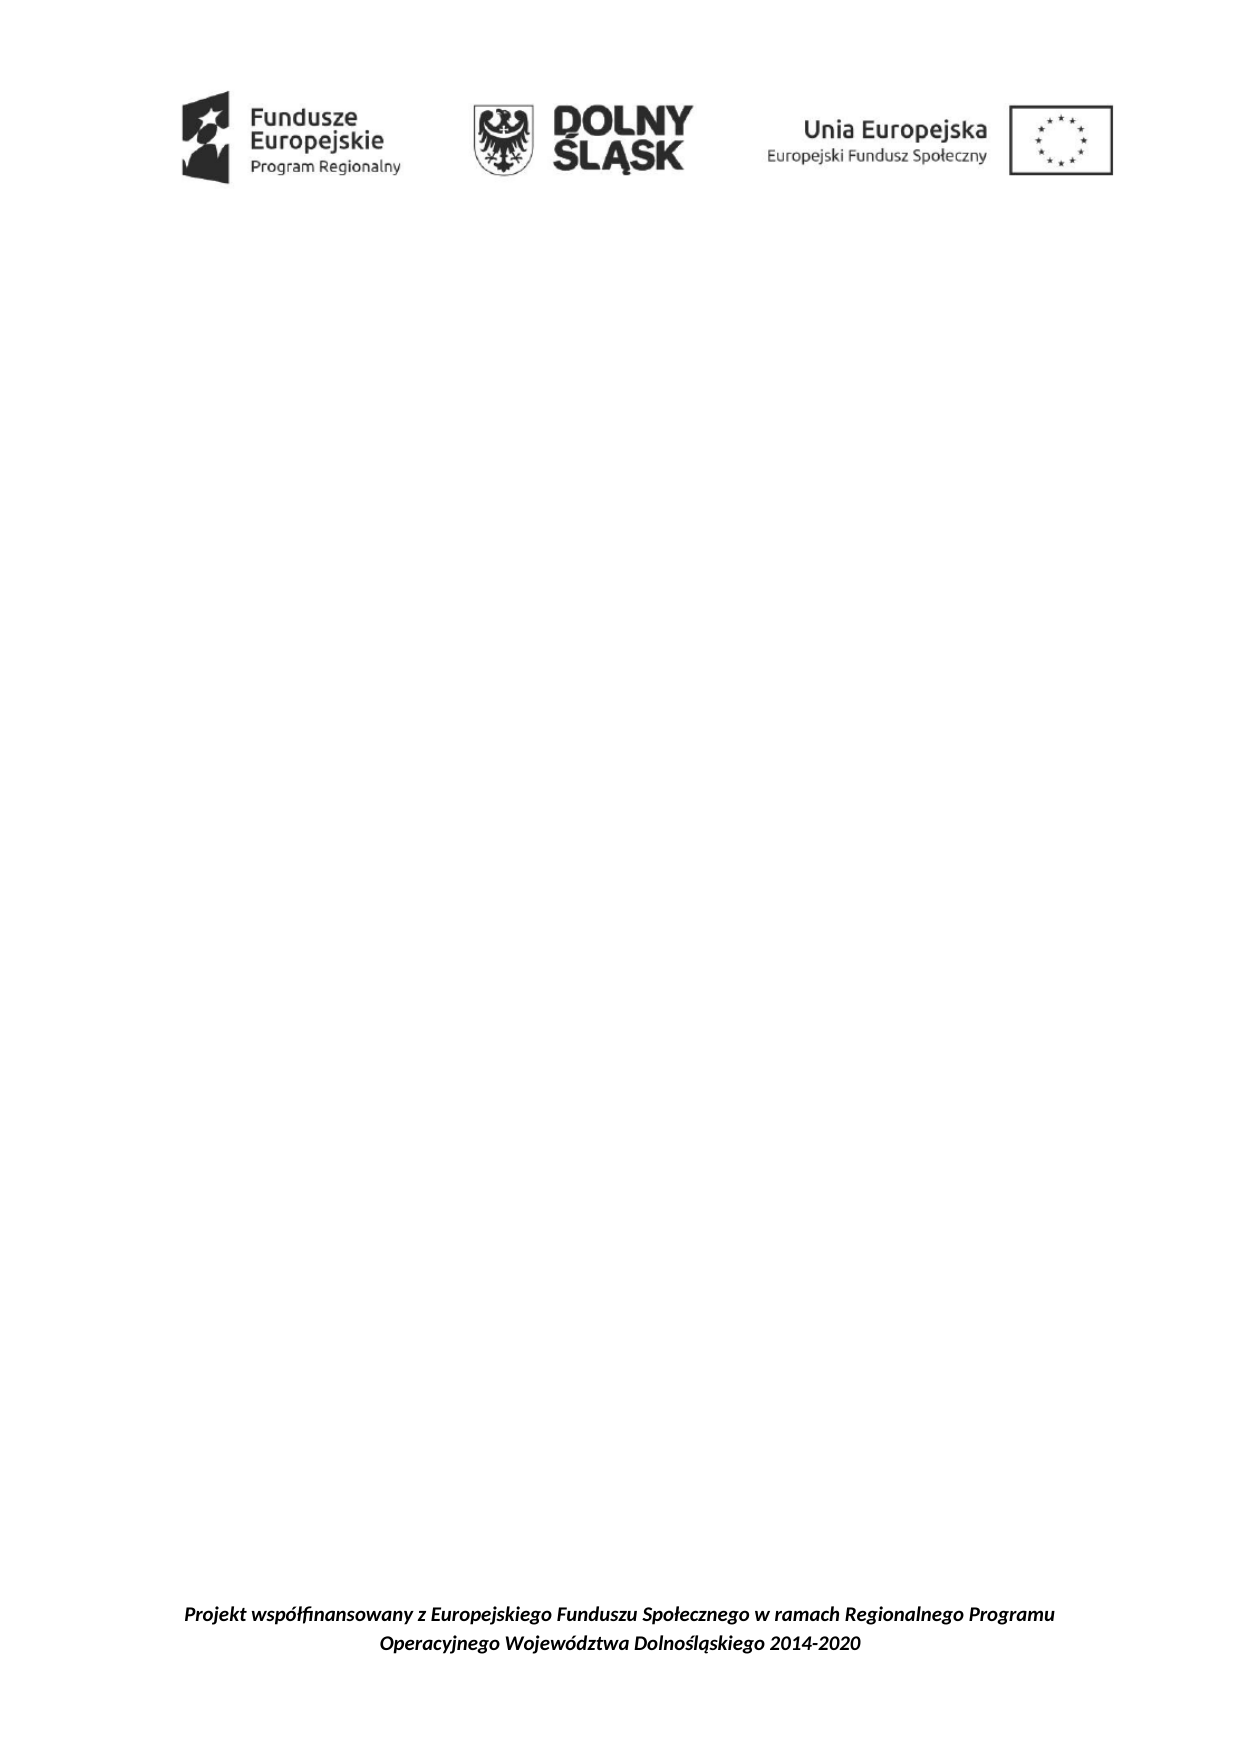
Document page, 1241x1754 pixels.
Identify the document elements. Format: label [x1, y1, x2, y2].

picture [147, 73, 1151, 209]
